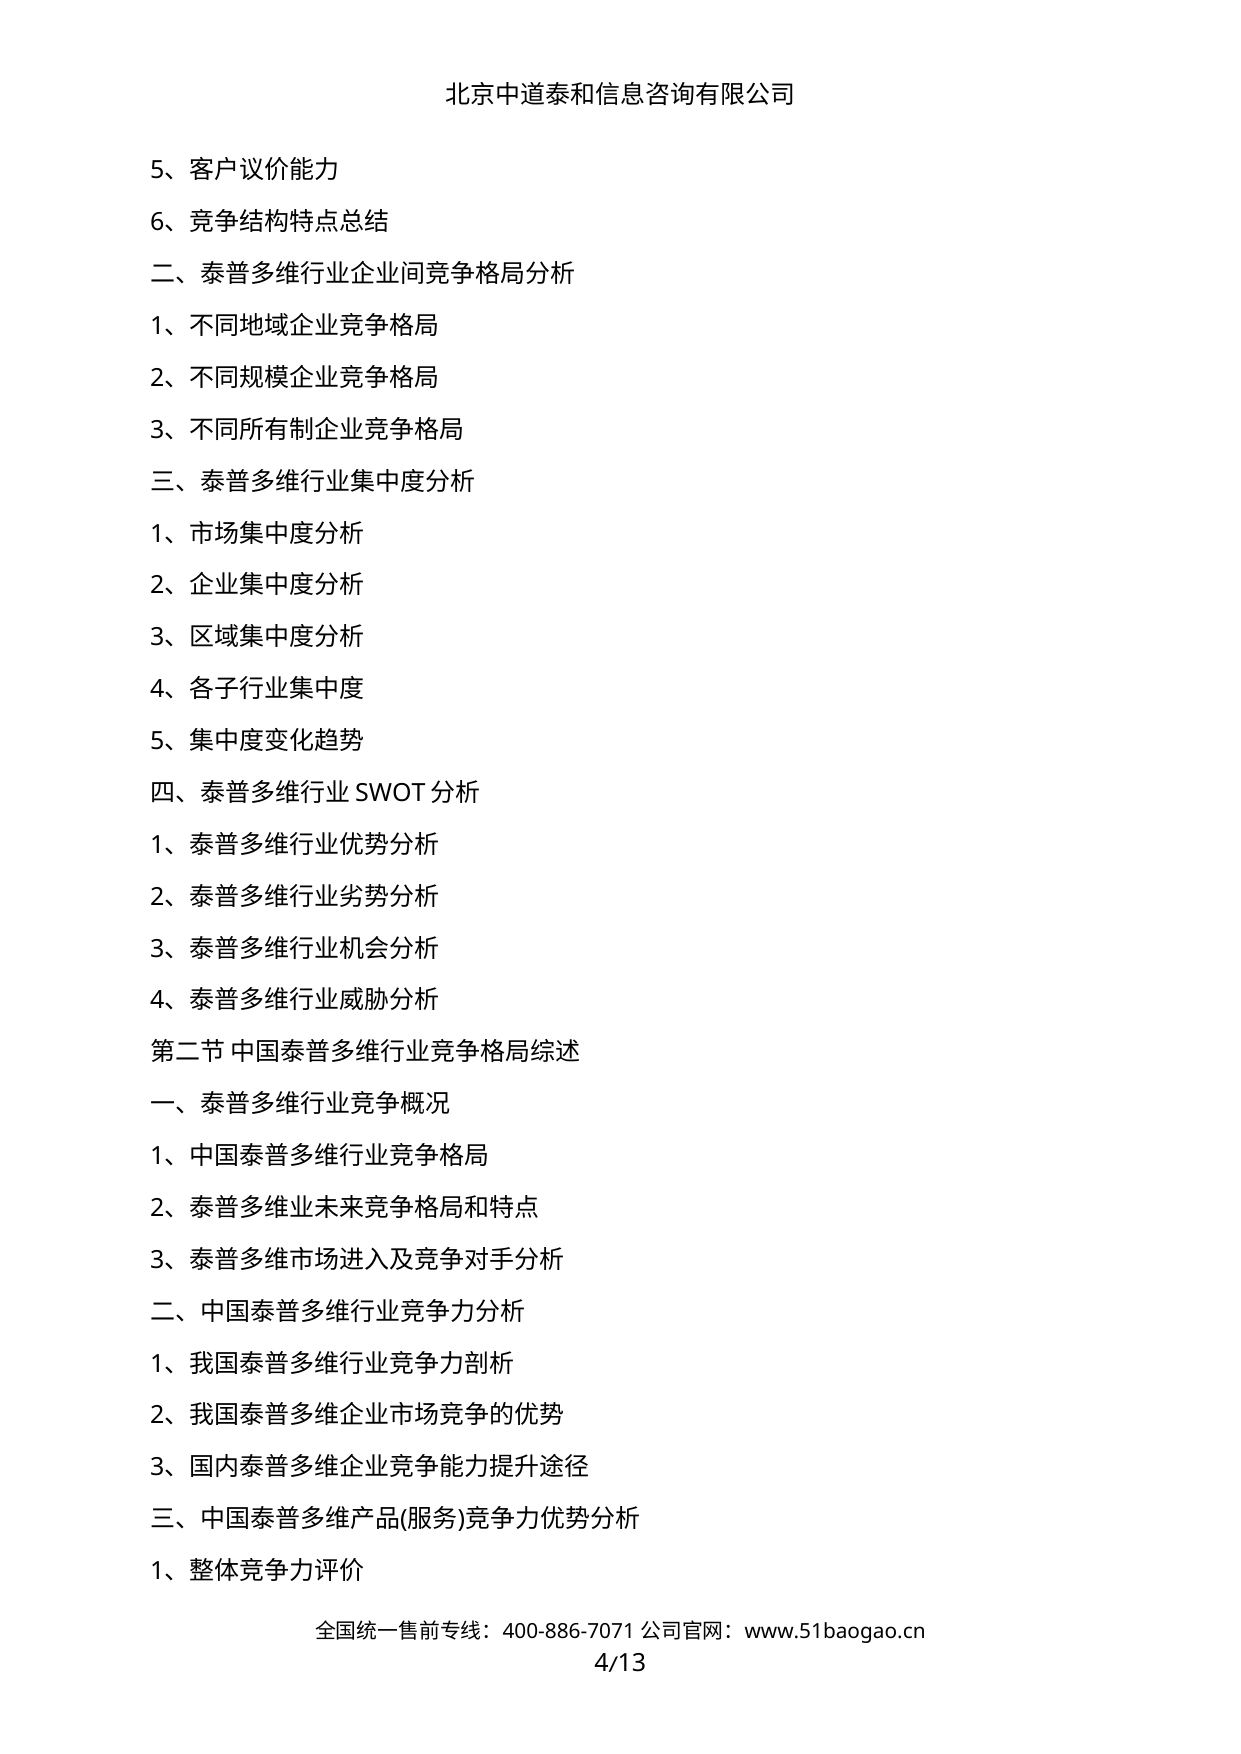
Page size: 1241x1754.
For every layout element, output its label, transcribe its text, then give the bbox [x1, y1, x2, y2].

text 三、泰普多维行业集中度分析 [150, 461, 1090, 497]
text 三、中国泰普多维产品(服务)竞争力优势分析 [150, 1499, 1090, 1535]
text 2、泰普多维行业劣势分析 [150, 876, 1090, 912]
text 6、竞争结构特点总结 [150, 202, 1090, 238]
text 一、泰普多维行业竞争概况 [150, 1084, 1090, 1120]
text 1、我国泰普多维行业竞争力剖析 [150, 1343, 1090, 1379]
text 2、企业集中度分析 [150, 565, 1090, 601]
text 3、国内泰普多维企业竞争能力提升途径 [150, 1447, 1090, 1483]
text 3、泰普多维行业机会分析 [150, 928, 1090, 964]
text 第二节 中国泰普多维行业竞争格局综述 [150, 1032, 1090, 1068]
text 1、泰普多维行业优势分析 [150, 824, 1090, 861]
text 二、泰普多维行业企业间竞争格局分析 [150, 254, 1090, 290]
text 2、泰普多维业未来竞争格局和特点 [150, 1187, 1090, 1224]
text 3、不同所有制企业竞争格局 [150, 409, 1090, 446]
text 3、区域集中度分析 [150, 617, 1090, 653]
text 四、泰普多维行业SWOT分析 [150, 772, 1090, 809]
text 二、中国泰普多维行业竞争力分析 [150, 1291, 1090, 1327]
text 4、各子行业集中度 [150, 669, 1090, 705]
text 3、泰普多维市场进入及竞争对手分析 [150, 1239, 1090, 1276]
text 1、中国泰普多维行业竞争格局 [150, 1136, 1090, 1172]
text 1、不同地域企业竞争格局 [150, 306, 1090, 342]
text 5、集中度变化趋势 [150, 721, 1090, 757]
text 4、泰普多维行业威胁分析 [150, 980, 1090, 1016]
text 1、市场集中度分析 [150, 513, 1090, 549]
text 1、整体竞争力评价 [150, 1551, 1090, 1587]
text 5、客户议价能力 [150, 150, 1090, 186]
text 2、我国泰普多维企业市场竞争的优势 [150, 1395, 1090, 1431]
text 2、不同规模企业竞争格局 [150, 357, 1090, 394]
